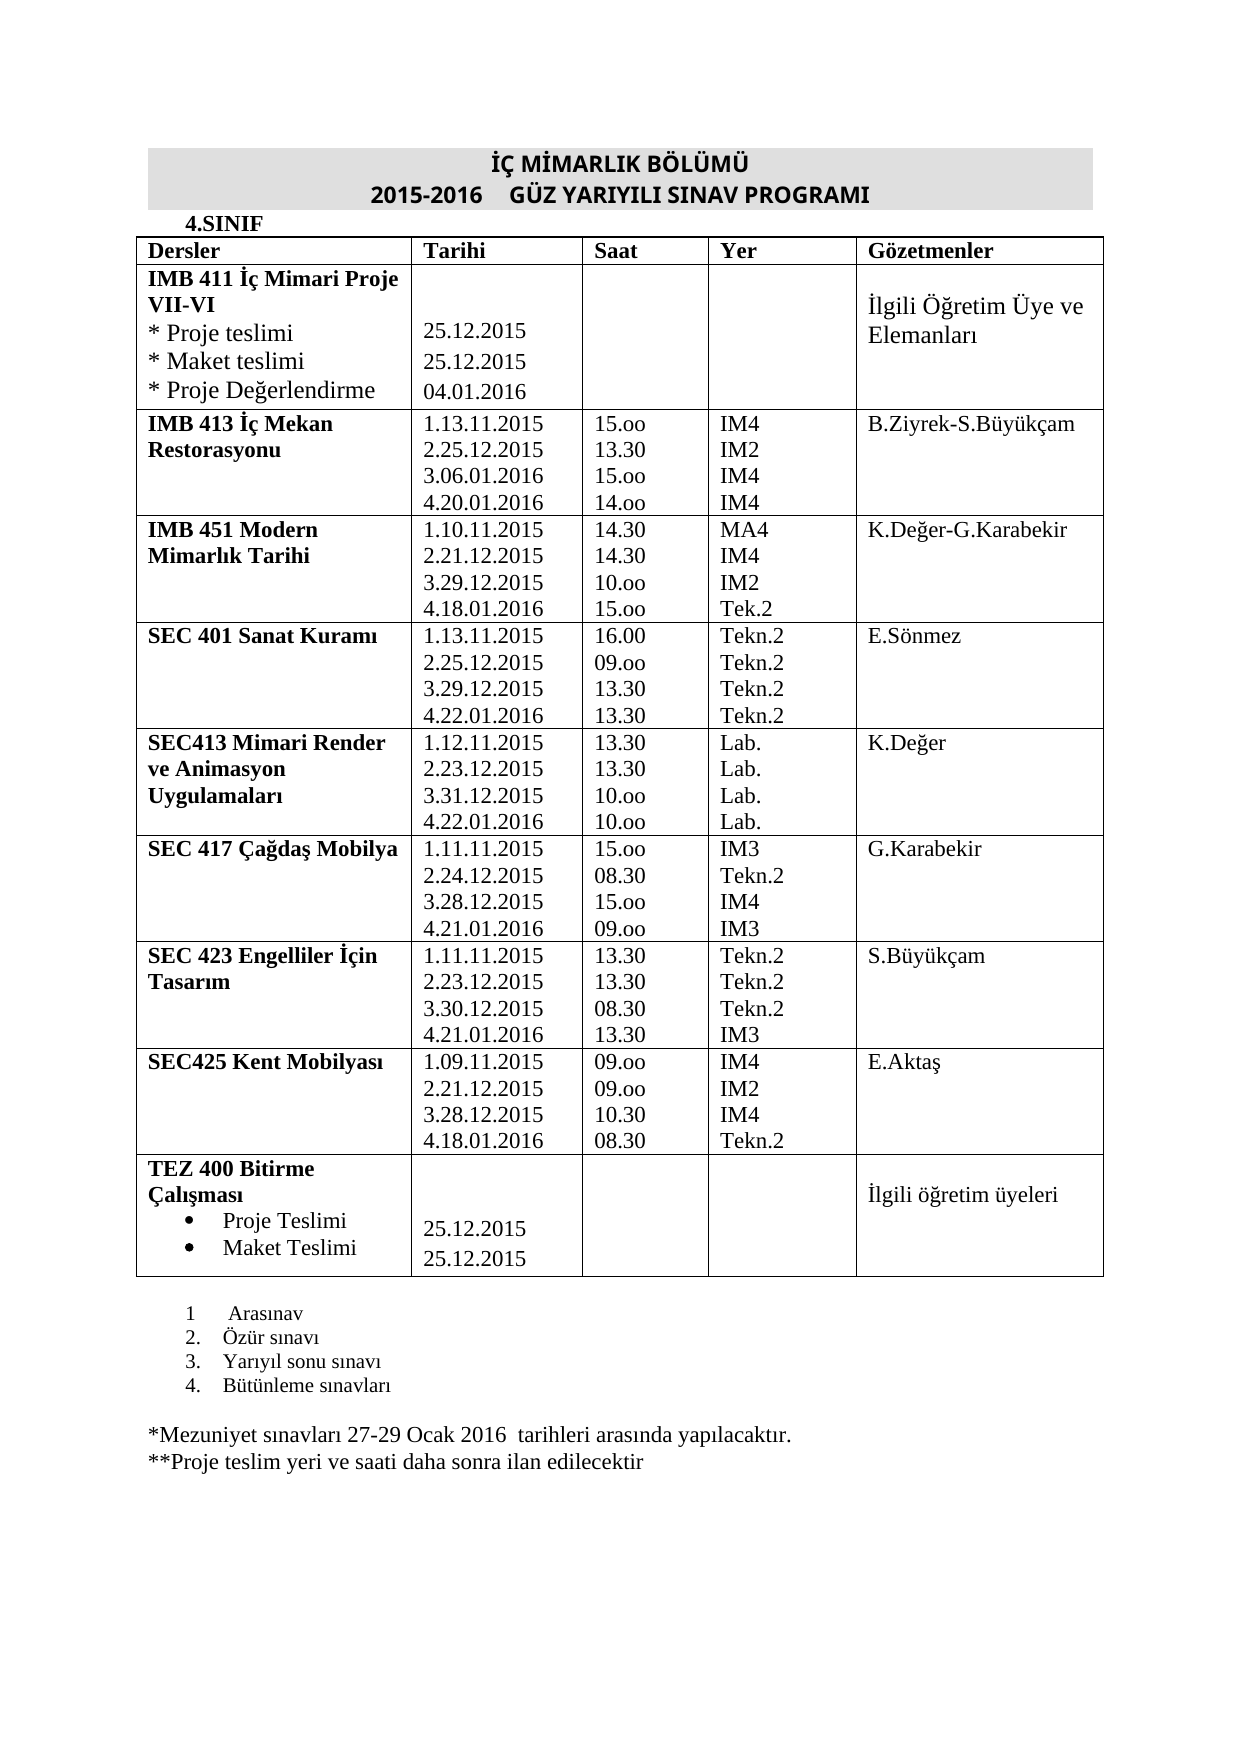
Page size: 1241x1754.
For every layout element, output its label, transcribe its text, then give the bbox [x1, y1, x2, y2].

table_cell IMB 413 İç Mekan Restorasyonu [137, 410, 411, 515]
list Bütünleme sınavları [185, 1373, 1093, 1397]
table_cell 1.10.11.2015 2.21.12.2015 3.29.12.2015 4.18.01.2016 [412, 516, 582, 622]
table_cell 25.12.2015 25.12.2015 [412, 1155, 582, 1276]
table_cell 13.30 13.30 08.30 13.30 [583, 942, 708, 1047]
table_cell 15.oo 13.30 15.oo 14.oo [583, 410, 708, 515]
table_cell S.Büyükçam [857, 942, 1103, 1047]
list GÜZ YARIYILI SINAV PROGRAMI [148, 179, 1093, 210]
table_cell TEZ 400 Bitirme Çalışması Proje Teslimi Maket Teslimi [137, 1155, 411, 1276]
table_cell Tekn.2 Tekn.2 Tekn.2 Tekn.2 [709, 623, 856, 728]
table_cell G.Karabekir [857, 836, 1103, 941]
table_cell 15.oo 08.30 15.oo 09.oo [583, 836, 708, 941]
table_cell K.Değer-G.Karabekir [857, 516, 1103, 622]
table_cell IM3 Tekn.2 IM4 IM3 [709, 836, 856, 941]
list Arasınav [185, 1301, 1093, 1325]
table_cell İlgili Öğretim Üye ve Elemanları [857, 265, 1103, 409]
table_cell 16.00 09.oo 13.30 13.30 [583, 623, 708, 728]
table_header Saat [583, 238, 708, 264]
table_cell SEC 401 Sanat Kuramı [137, 623, 411, 728]
text **Proje teslim yeri ve saati daha sonra ilan edilecektir [148, 1448, 1093, 1474]
table_cell 1.12.11.2015 2.23.12.2015 3.31.12.2015 4.22.01.2016 [412, 729, 582, 834]
table_cell 25.12.2015 25.12.2015 04.01.2016 [412, 265, 582, 409]
text *Mezuniyet sınavları 27-29 Ocak 2016 tarihleri arasında yapılacaktır. [148, 1422, 1093, 1448]
table_cell SEC425 Kent Mobilyası [137, 1049, 411, 1154]
table_header Yer [709, 238, 856, 264]
table_cell [583, 1155, 708, 1276]
table_cell [583, 265, 708, 409]
table_cell 14.30 14.30 10.oo 15.oo [583, 516, 708, 622]
table_cell 1.11.11.2015 2.24.12.2015 3.28.12.2015 4.21.01.2016 [412, 836, 582, 941]
table_cell Lab. Lab. Lab. Lab. [709, 729, 856, 834]
table_cell IM4 IM2 IM4 IM4 [709, 410, 856, 515]
text 4.SINIF [185, 210, 1093, 236]
table_cell MA4 IM4 IM2 Tek.2 [709, 516, 856, 622]
table_cell SEC413 Mimari Render ve Animasyon Uygulamaları [137, 729, 411, 834]
table_cell 1.13.11.2015 2.25.12.2015 3.06.01.2016 4.20.01.2016 [412, 410, 582, 515]
table_header Tarihi [412, 238, 582, 264]
table_cell İlgili öğretim üyeleri [857, 1155, 1103, 1276]
table_cell 1.09.11.2015 2.21.12.2015 3.28.12.2015 4.18.01.2016 [412, 1049, 582, 1154]
list Özür sınavı [185, 1325, 1093, 1349]
table_cell SEC 417 Çağdaş Mobilya [137, 836, 411, 941]
table_header Dersler [137, 238, 411, 264]
table_cell B.Ziyrek-S.Büyükçam [857, 410, 1103, 515]
table_cell 1.13.11.2015 2.25.12.2015 3.29.12.2015 4.22.01.2016 [412, 623, 582, 728]
table_cell K.Değer [857, 729, 1103, 834]
table_cell IMB 411 İç Mimari Proje VII-VI * Proje teslimi * Maket teslimi * Proje Değerlendirme [137, 265, 411, 409]
table_cell 13.30 13.30 10.oo 10.oo [583, 729, 708, 834]
table_cell [709, 1155, 856, 1276]
table_cell E.Sönmez [857, 623, 1103, 728]
table_cell 09.oo 09.oo 10.30 08.30 [583, 1049, 708, 1154]
table_header Gözetmenler [857, 238, 1103, 264]
table_cell IM4 IM2 IM4 Tekn.2 [709, 1049, 856, 1154]
table_cell Tekn.2 Tekn.2 Tekn.2 IM3 [709, 942, 856, 1047]
table_cell SEC 423 Engelliler İçin Tasarım [137, 942, 411, 1047]
table_cell IMB 451 Modern Mimarlık Tarihi [137, 516, 411, 622]
table_cell E.Aktaş [857, 1049, 1103, 1154]
table_cell [709, 265, 856, 409]
list Yarıyıl sonu sınavı [185, 1349, 1093, 1373]
table_cell 1.11.11.2015 2.23.12.2015 3.30.12.2015 4.21.01.2016 [412, 942, 582, 1047]
text İÇ MİMARLIK BÖLÜMÜ [148, 148, 1093, 179]
